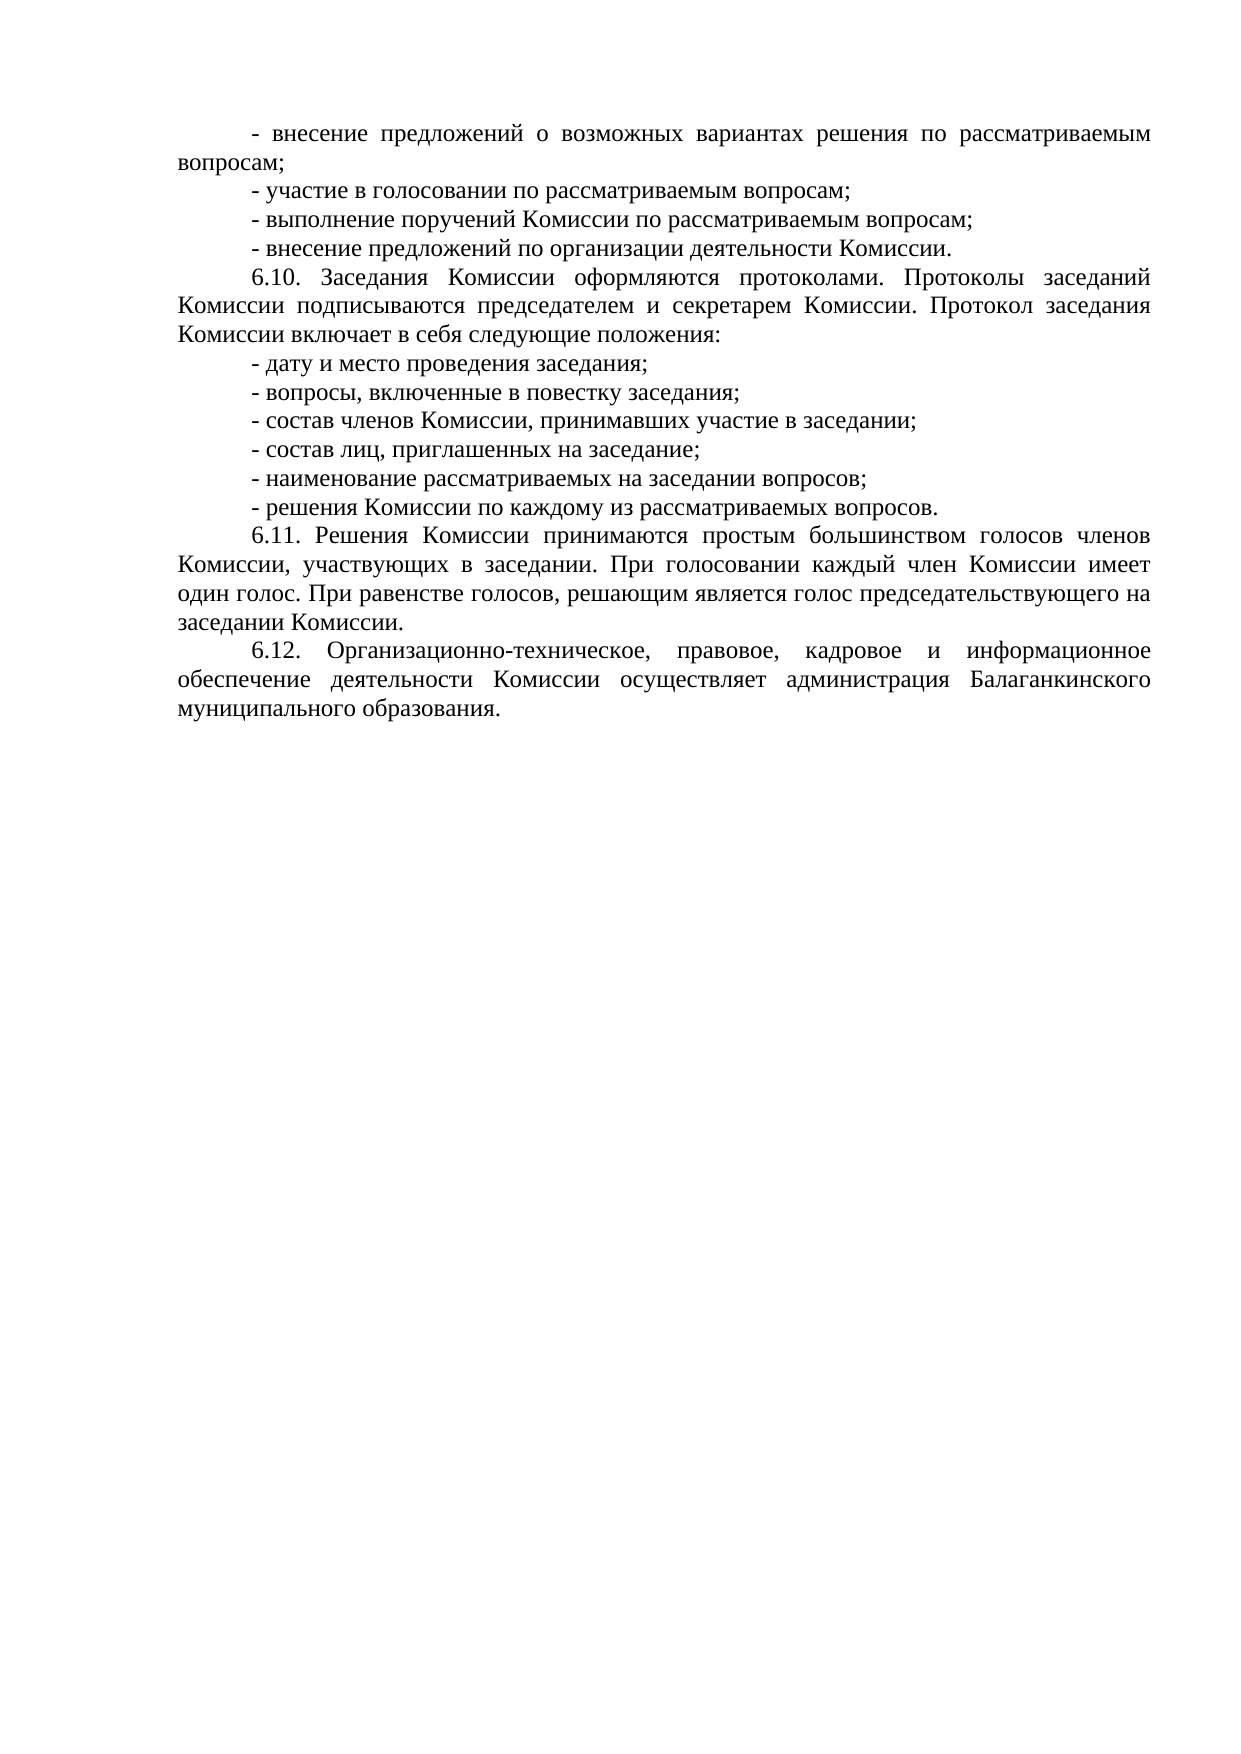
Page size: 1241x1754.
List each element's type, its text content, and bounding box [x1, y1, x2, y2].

text 6.12. Организационно-техническое, правовое, кадровое и информационное обеспечение деятельности Комиссии осуществляет администрация Балаганкинского муниципального образования. [177, 636, 1152, 722]
text - состав членов Комиссии, принимавших участие в заседании; [177, 406, 1152, 434]
text 6.11. Решения Комиссии принимаются простым большинством голосов членов Комиссии, участвующих в заседании. При голосовании каждый член Комиссии имеет один голос. При равенстве голосов, решающим является голос председательствующего на заседании Комиссии. [177, 521, 1152, 636]
text 6.10. Заседания Комиссии оформляются протоколами. Протоколы заседаний Комиссии подписываются председателем и секретарем Комиссии. Протокол заседания Комиссии включает в себя следующие положения: [177, 262, 1152, 348]
text - участие в голосовании по рассматриваемым вопросам; [177, 176, 1152, 204]
text - решения Комиссии по каждому из рассматриваемых вопросов. [177, 492, 1152, 521]
text - состав лиц, приглашенных на заседание; [177, 434, 1152, 463]
text - внесение предложений о возможных вариантах решения по рассматриваемым вопросам; [177, 118, 1152, 176]
text - выполнение поручений Комиссии по рассматриваемым вопросам; [177, 204, 1152, 233]
text - дату и место проведения заседания; [177, 348, 1152, 377]
text - внесение предложений по организации деятельности Комиссии. [177, 233, 1152, 262]
text - вопросы, включенные в повестку заседания; [177, 377, 1152, 406]
text - наименование рассматриваемых на заседании вопросов; [177, 463, 1152, 492]
